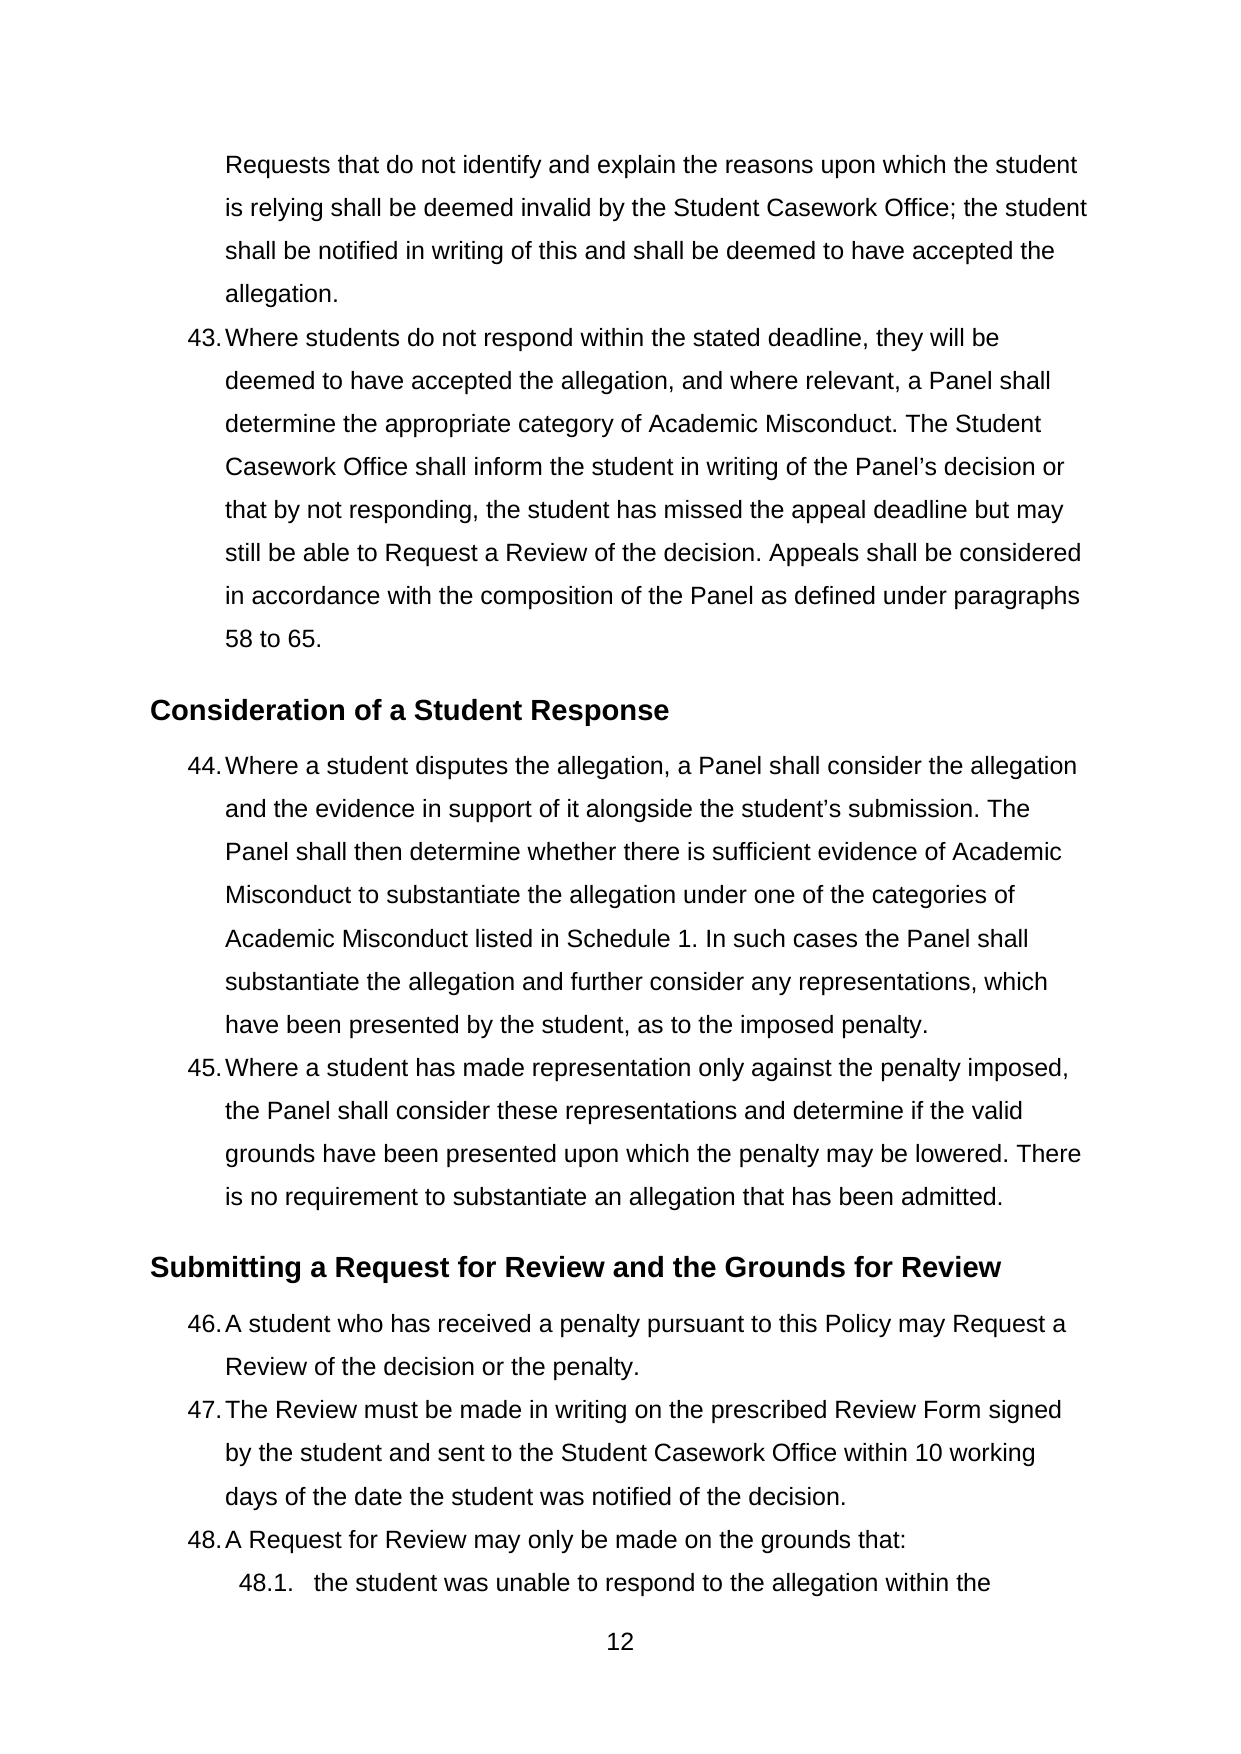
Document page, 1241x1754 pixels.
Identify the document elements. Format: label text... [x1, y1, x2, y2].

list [238, 1568, 1090, 1596]
subtitle Consideration of a Student Response [150, 692, 1090, 726]
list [187, 150, 1090, 308]
list The Review must be made in writing on the prescribed Review Form signed by the student and sent to the Student Casework Office within 10 working days of the date the student was notified of the decision. [187, 1395, 1090, 1510]
list A student who has received a penalty pursuant to this Policy may Request a Review of the decision or the penalty. [187, 1309, 1090, 1381]
list A Request for Review may only be made on the grounds that: [187, 1524, 1090, 1553]
subtitle Submitting a Request for Review and the Grounds for Review [150, 1250, 1090, 1284]
list Where students do not respond within the stated deadline, they will be deemed to have accepted the allegation, and where relevant, a Panel shall determine the appropriate category of Academic Misconduct. The Student Casework Office shall inform the student in writing of the Panel’s decision or that by not responding, the student has missed the appeal deadline but may still be able to Request a Review of the decision. Appeals shall be considered in accordance with the composition of the Panel as defined under paragraphs 58 to 65. [187, 322, 1090, 653]
list Where a student disputes the allegation, a Panel shall consider the allegation and the evidence in support of it alongside the student’s submission. The Panel shall then determine whether there is sufficient evidence of Academic Misconduct to substantiate the allegation under one of the categories of Academic Misconduct listed in Schedule 1. In such cases the Panel shall substantiate the allegation and further consider any representations, which have been presented by the student, as to the imposed penalty. [187, 751, 1090, 1038]
list Where a student has made representation only against the penalty imposed, the Panel shall consider these representations and determine if the valid grounds have been presented upon which the penalty may be lowered. There is no requirement to substantiate an allegation that has been admitted. [187, 1053, 1090, 1211]
